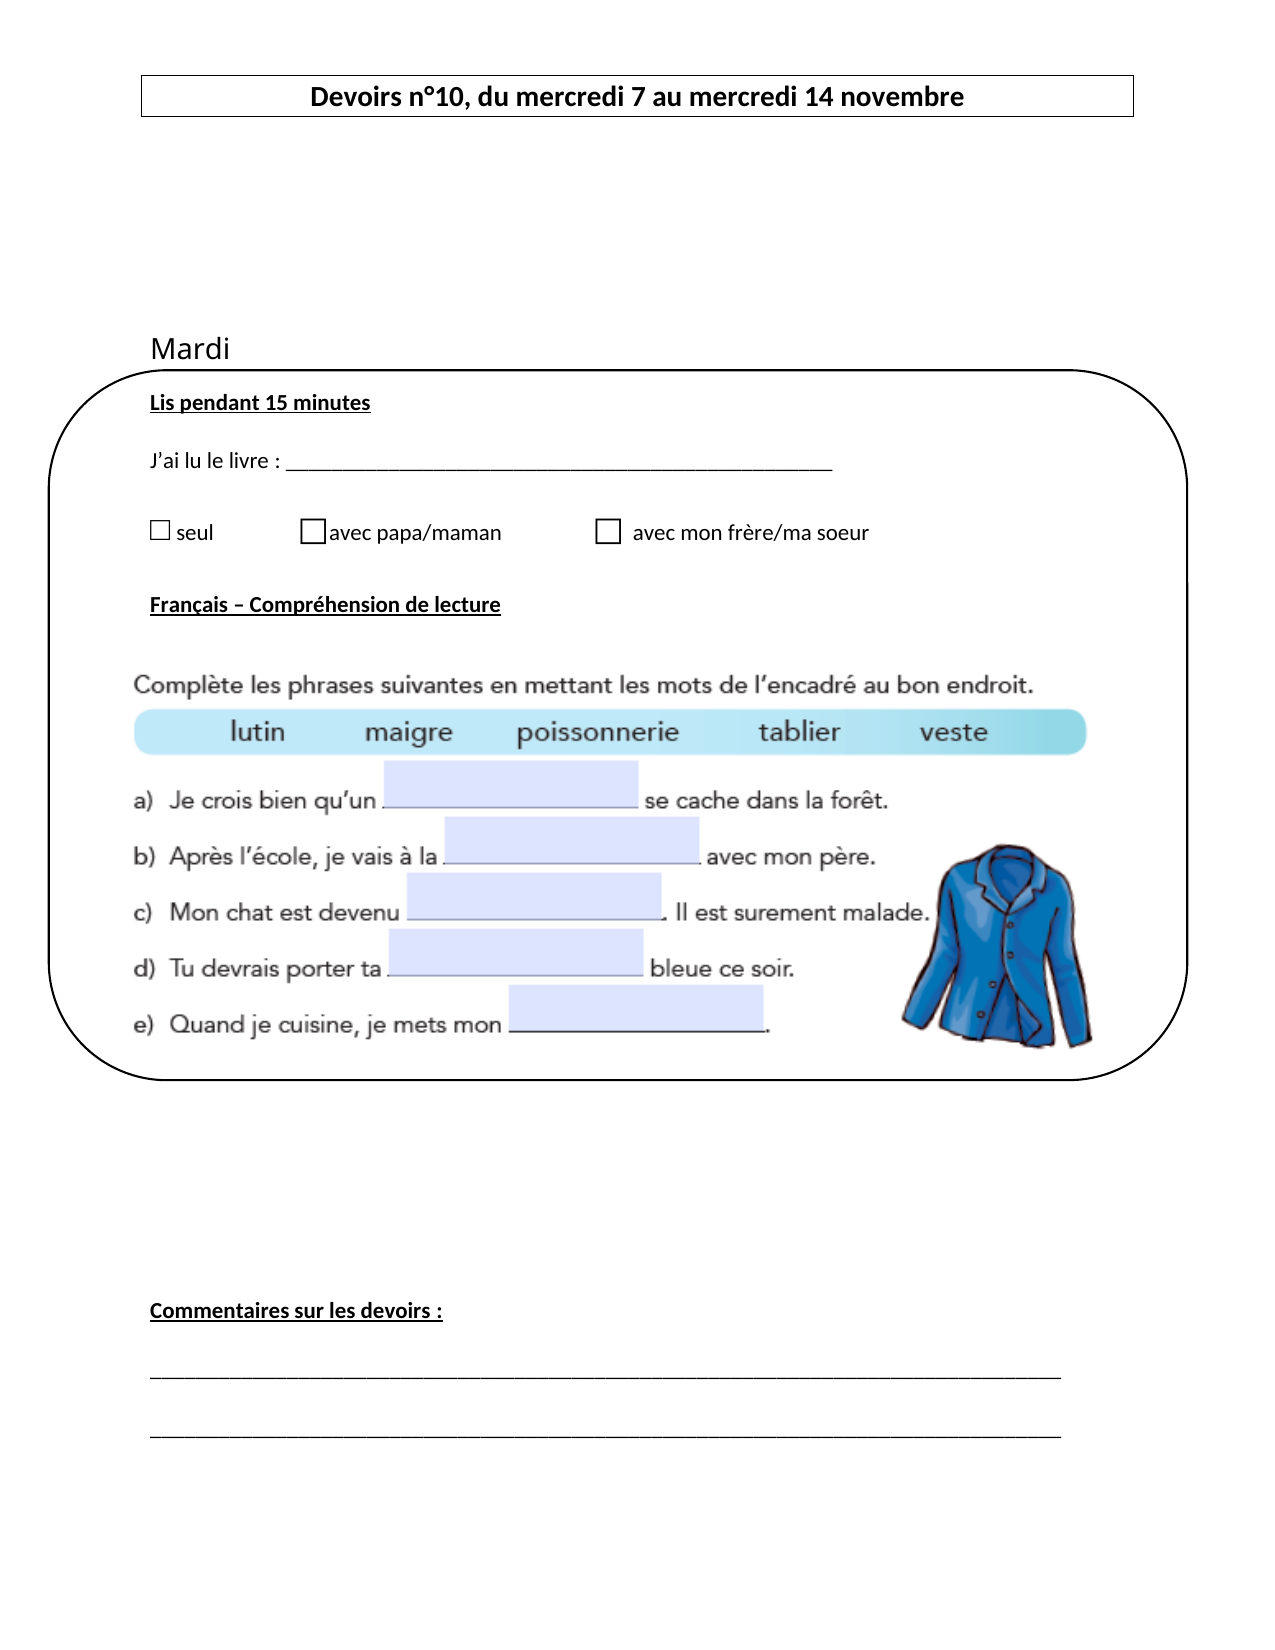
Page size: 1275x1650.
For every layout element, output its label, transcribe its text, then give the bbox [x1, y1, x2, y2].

text ________________________________________________________________________________ [150, 1413, 1125, 1441]
text Lis pendant 15 minutes [150, 388, 1125, 416]
text Mardi [150, 328, 1125, 368]
text Commentaires sur les devoirs : [150, 1296, 1125, 1324]
picture [123, 667, 1099, 1051]
text J’ai lu le livre : ________________________________________________ [150, 447, 1125, 474]
text □ seul □avec papa/maman □ avec mon frère/ma soeur [150, 505, 1125, 551]
text ________________________________________________________________________________ [150, 1354, 1125, 1383]
text Français – Compréhension de lecture [150, 590, 1125, 618]
